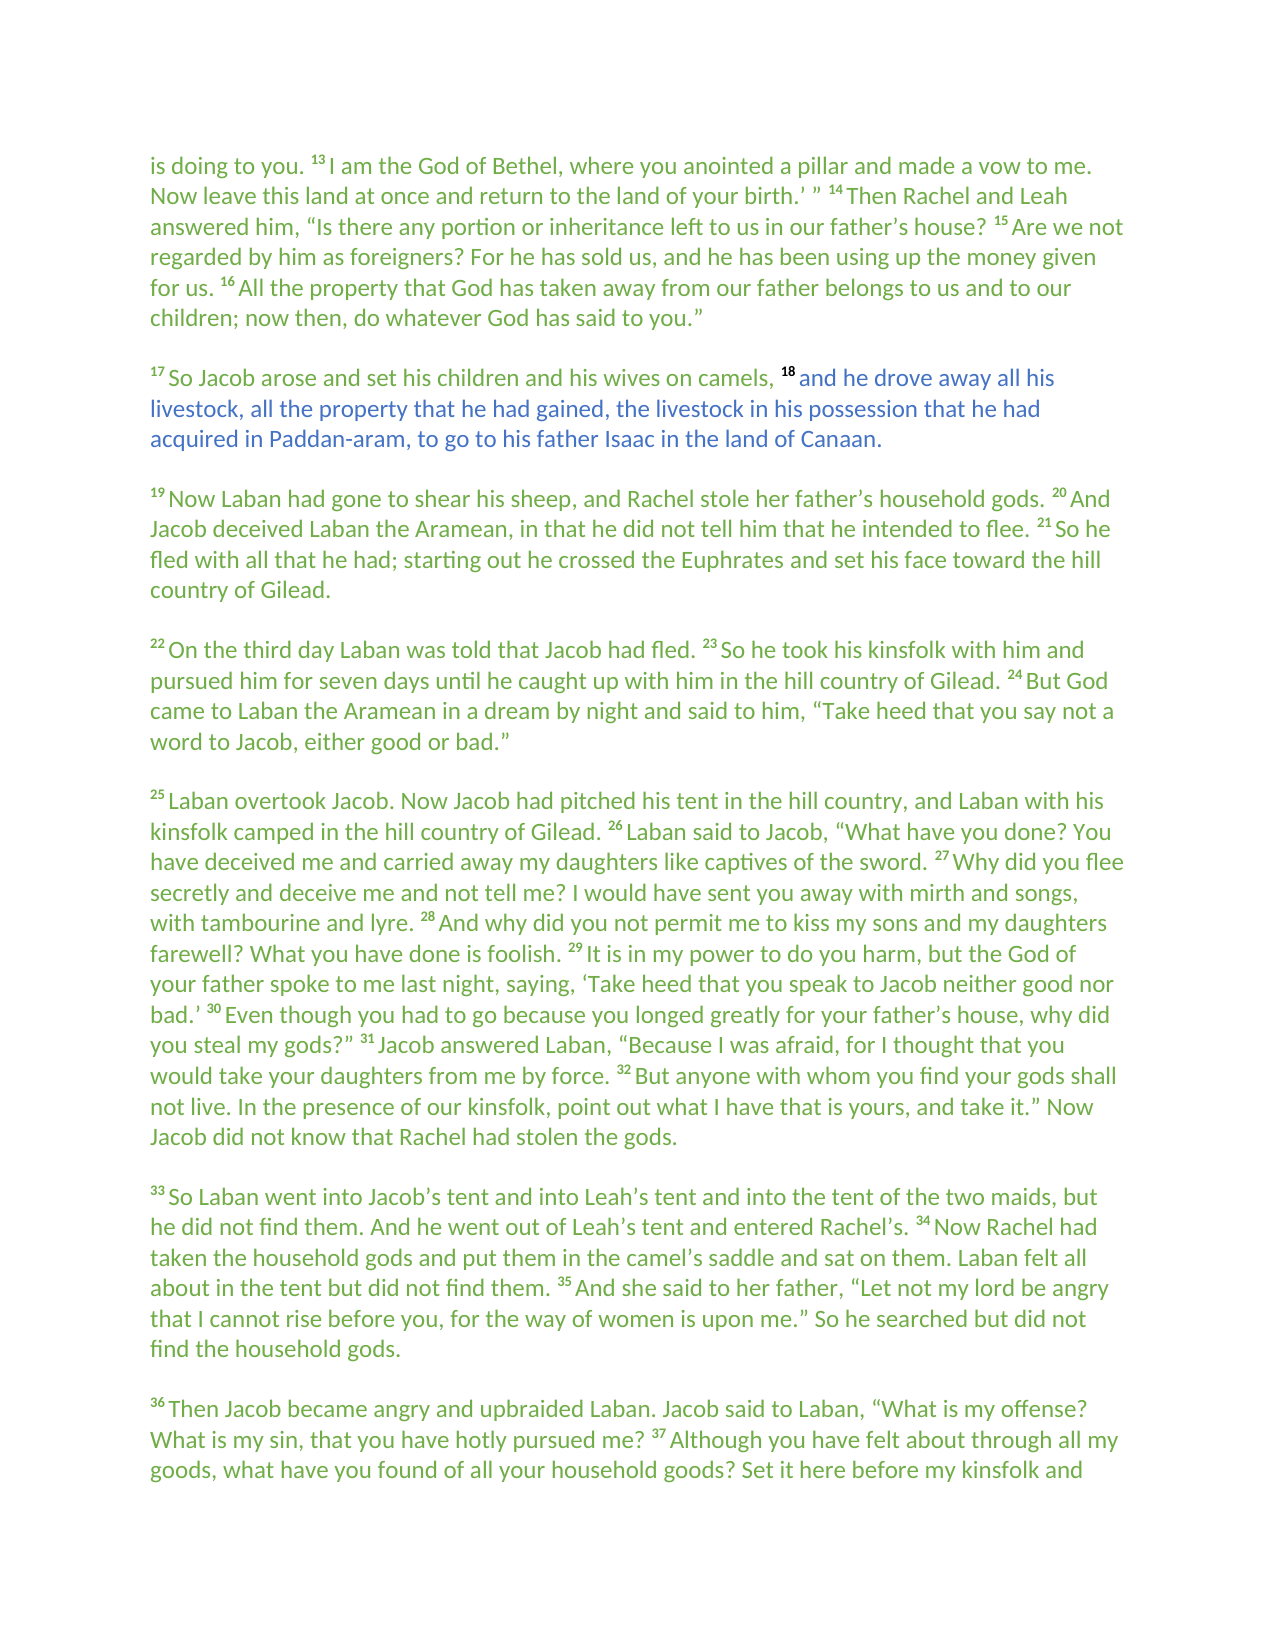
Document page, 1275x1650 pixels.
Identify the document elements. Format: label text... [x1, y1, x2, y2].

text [150, 150, 1125, 333]
text 25 Laban overtook Jacob. Now Jacob had pitched his tent in the hill country, and Laban with his kinsfolk camped in the hill country of Gilead. 26 Laban said to Jacob, “What have you done? You have deceived me and carried away my daughters like captives of the sword. 27 Why did you flee secretly and deceive me and not tell me? I would have sent you away with mirth and songs, with tambourine and lyre. 28 And why did you not permit me to kiss my sons and my daughters farewell? What you have done is foolish. 29 It is in my power to do you harm, but the God of your father spoke to me last night, saying, ‘Take heed that you speak to Jacob neither good nor bad.’ 30 Even though you had to go because you longed greatly for your father’s house, why did you steal my gods?” 31 Jacob answered Laban, “Because I was afraid, for I thought that you would take your daughters from me by force. 32 But anyone with whom you find your gods shall not live. In the presence of our kinsfolk, point out what I have that is yours, and take it.” Now Jacob did not know that Rachel had stolen the gods. [150, 786, 1125, 1152]
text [150, 1393, 1125, 1485]
text 17 So Jacob arose and set his children and his wives on camels, 18 and he drove away all his livestock, all the property that he had gained, the livestock in his possession that he had acquired in Paddan-aram, to go to his father Isaac in the land of Canaan. [150, 362, 1125, 454]
text 33 So Laban went into Jacob’s tent and into Leah’s tent and into the tent of the two maids, but he did not find them. And he went out of Leah’s tent and entered Rachel’s. 34 Now Rachel had taken the household gods and put them in the camel’s saddle and sat on them. Laban felt all about in the tent but did not find them. 35 And she said to her father, “Let not my lord be angry that I cannot rise before you, for the way of women is upon me.” So he searched but did not find the household gods. [150, 1181, 1125, 1364]
text 22 On the third day Laban was told that Jacob had fled. 23 So he took his kinsfolk with him and pursued him for seven days until he caught up with him in the hill country of Gilead. 24 But God came to Laban the Aramean in a dream by night and said to him, “Take heed that you say not a word to Jacob, either good or bad.” [150, 634, 1125, 756]
text 19 Now Laban had gone to shear his sheep, and Rachel stole her father’s household gods. 20 And Jacob deceived Laban the Aramean, in that he did not tell him that he intended to flee. 21 So he fled with all that he had; starting out he crossed the Euphrates and set his face toward the hill country of Gilead. [150, 483, 1125, 605]
